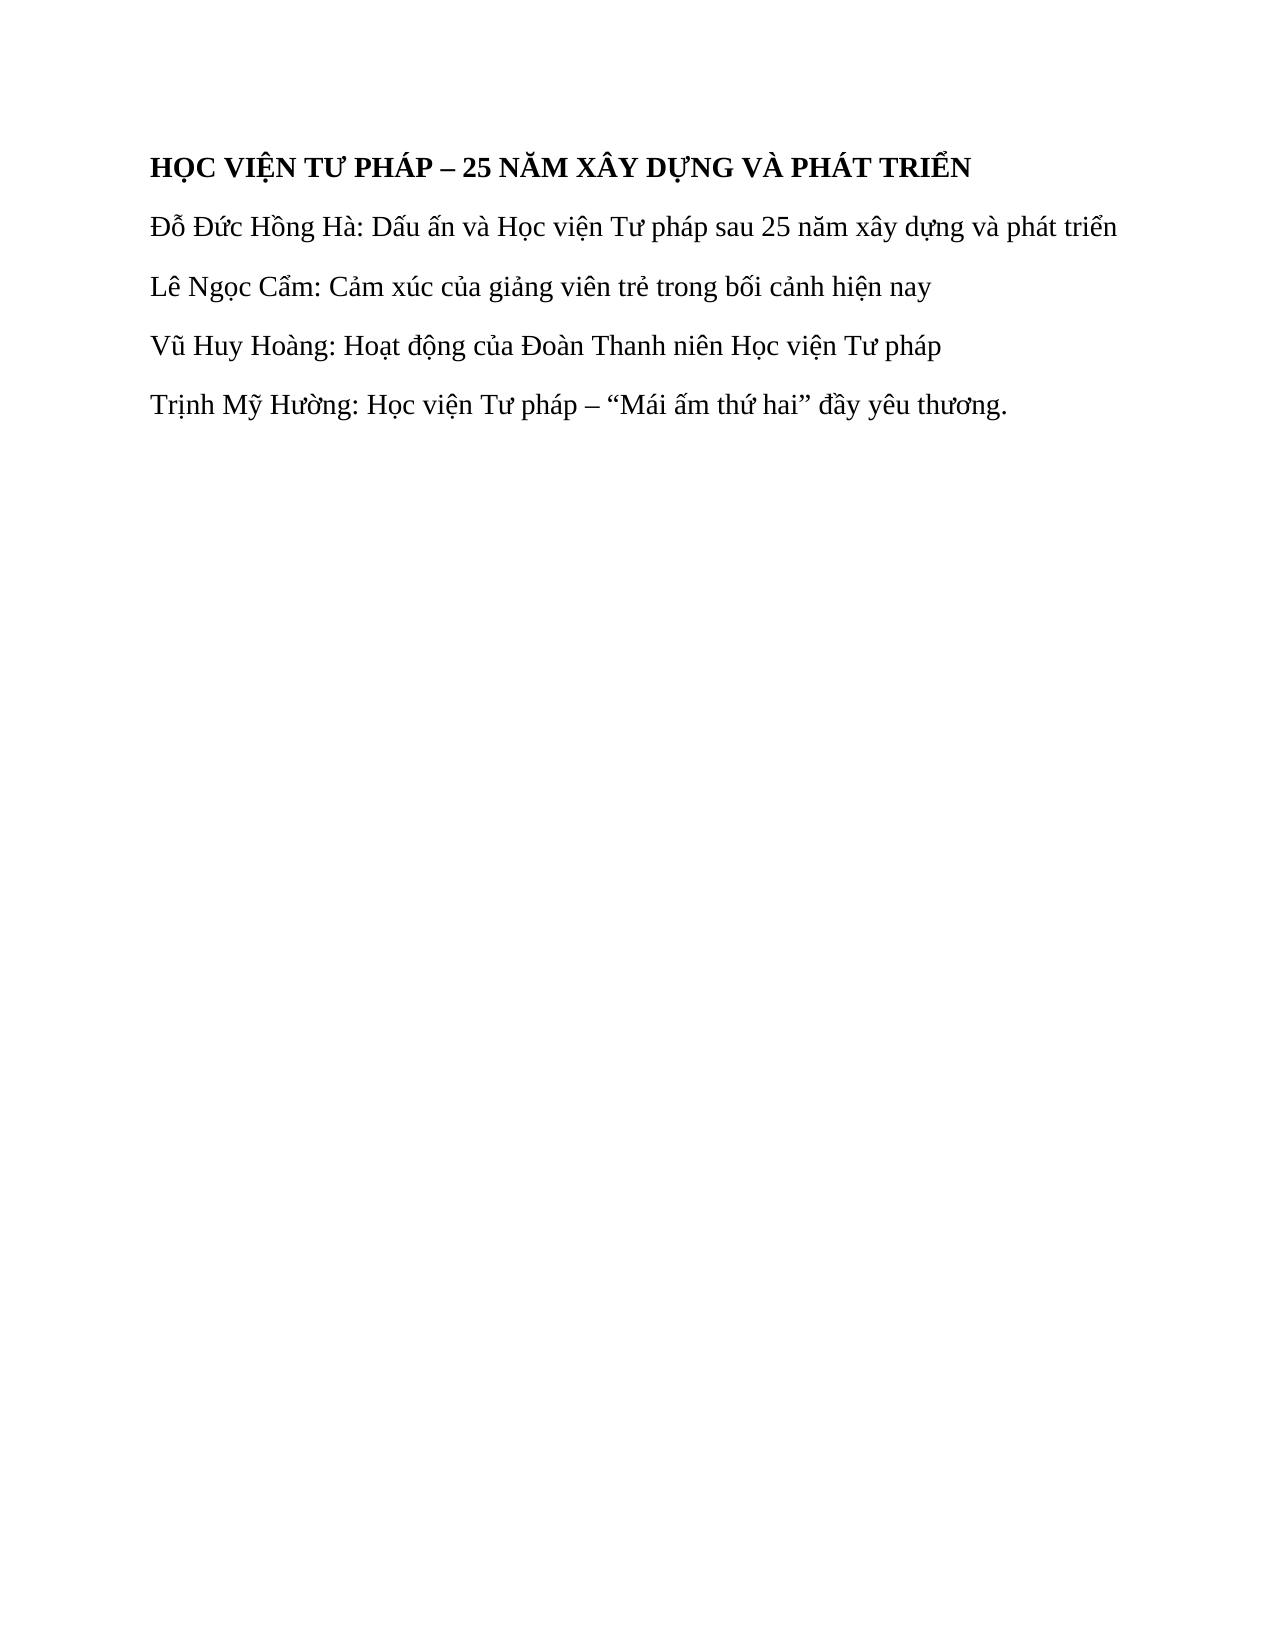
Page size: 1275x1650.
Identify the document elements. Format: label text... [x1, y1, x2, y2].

text Vũ Huy Hoàng: Hoạt động của Đoàn Thanh niên Học viện Tư pháp [150, 328, 1125, 362]
text Đỗ Đức Hồng Hà: Dấu ấn và Học viện Tư pháp sau 25 năm xây dựng và phát triển [150, 209, 1125, 243]
text Lê Ngọc Cẩm: Cảm xúc của giảng viên trẻ trong bối cảnh hiện nay [150, 269, 1125, 302]
text Trịnh Mỹ Hường: Học viện Tư pháp – “Mái ấm thứ hai” đầy yêu thương. [150, 387, 1125, 421]
text HỌC VIỆN TƯ PHÁP – 25 NĂM XÂY DỰNG VÀ PHÁT TRIỂN [150, 150, 1125, 183]
